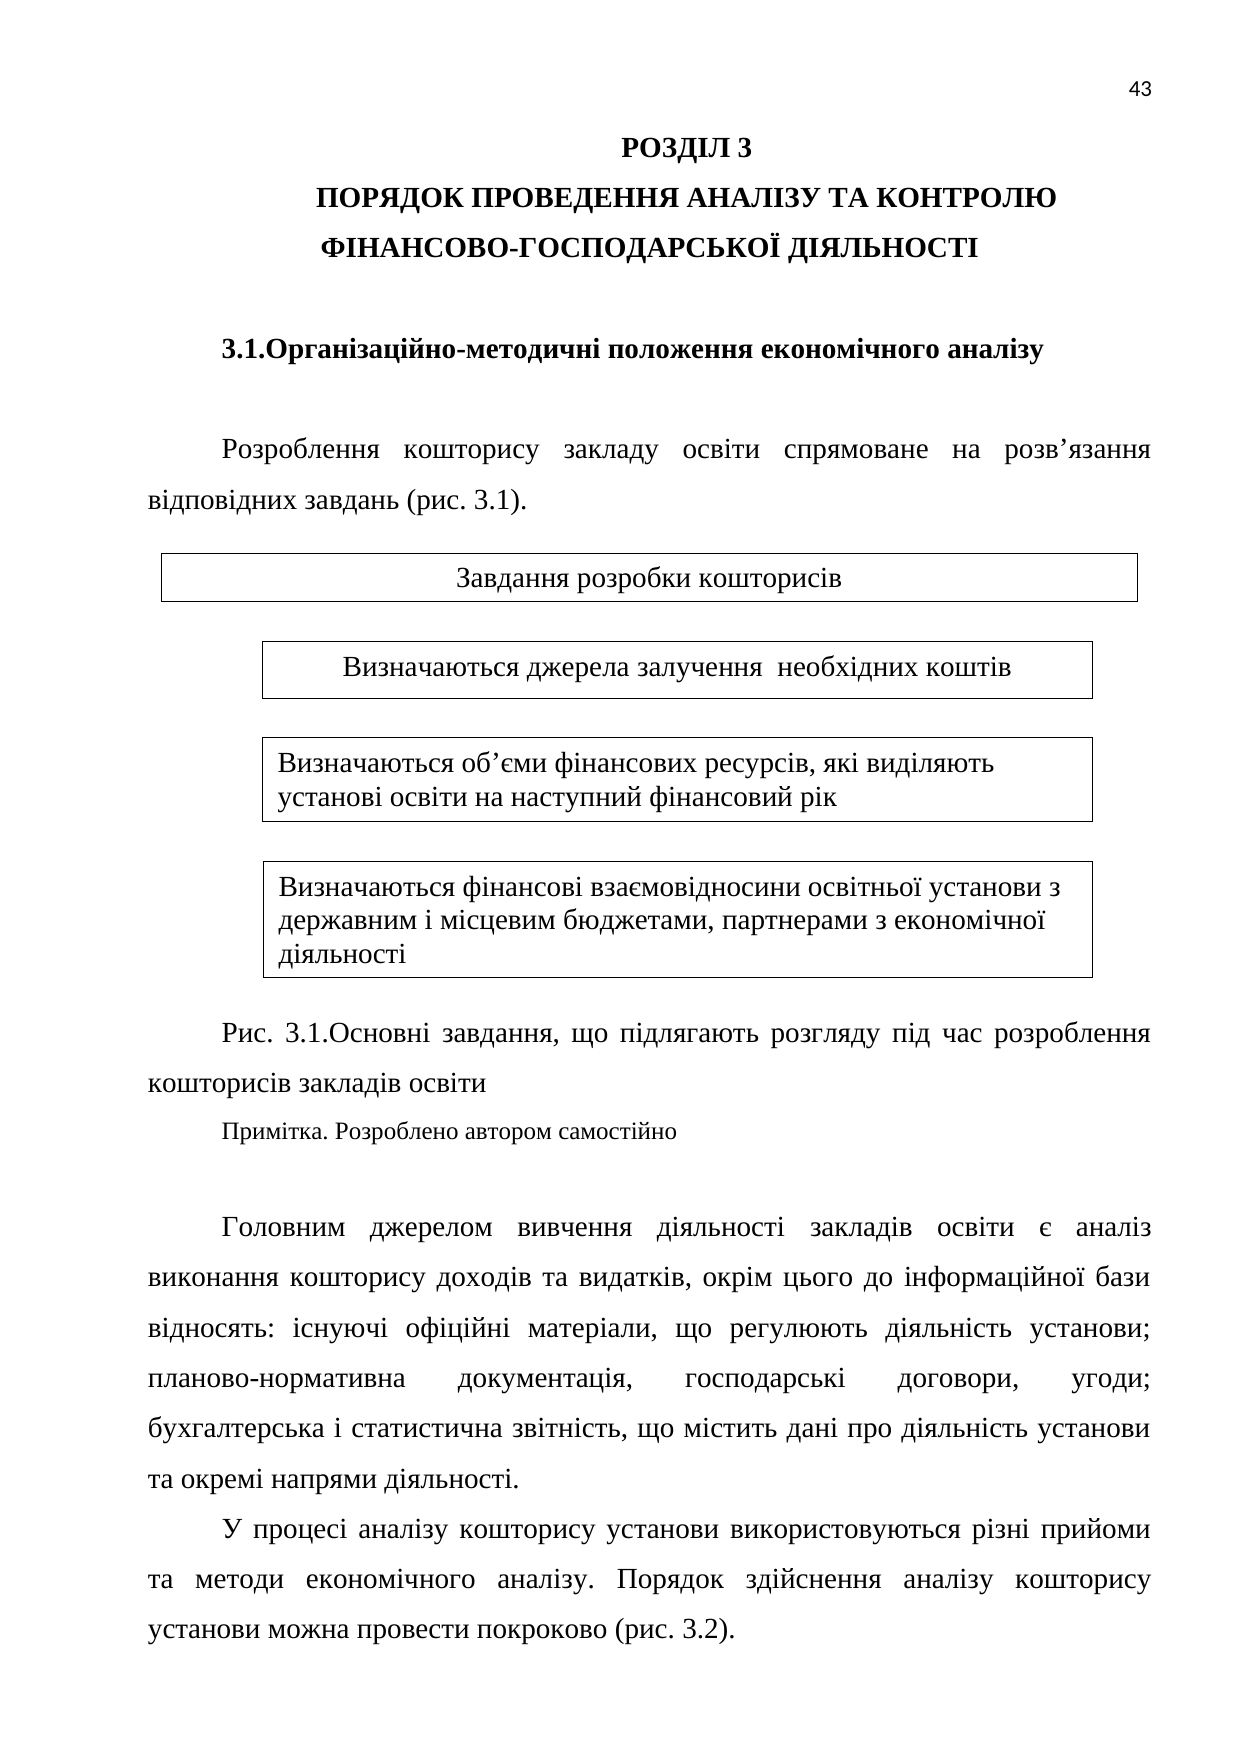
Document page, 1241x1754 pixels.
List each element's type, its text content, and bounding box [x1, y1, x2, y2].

text Головним джерелом вивчення діяльності закладів освіти є аналіз виконання кошторису доходів та видатків, окрім цього до інформаційної бази відносять: існуючі офіційні матеріали, що регулюють діяльність установи; планово-нормативна документація, господарські договори, угоди; бухгалтерська і статистична звітність, що містить дані про діяльність установи та окремі напрями діяльності. [148, 1209, 1152, 1494]
text РОЗДІЛ 3 [148, 130, 1152, 163]
text Рис. 3.1.Основні завдання, що підлягають розгляду під час розроблення кошторисів закладів освіти [148, 1015, 1152, 1099]
text Розроблення кошторису закладу освіти спрямоване на розв’язання відповідних завдань (рис. 3.1). [148, 432, 1152, 516]
text Примітка. Розроблено автором самостійно [148, 1116, 1152, 1144]
text ПОРЯДОК ПРОВЕДЕННЯ АНАЛІЗУ ТА КОНТРОЛЮ ФІНАНСОВО-ГОСПОДАРСЬКОЇ ДІЯЛЬНОСТІ [148, 180, 1152, 264]
text 3.1.Організаційно-методичні положення економічного аналізу [148, 331, 1152, 364]
text У процесі аналізу кошторису установи використовуються різні прийоми та методи економічного аналізу. Порядок здійснення аналізу кошторису установи можна провести покроково (рис. 3.2). [148, 1511, 1152, 1645]
